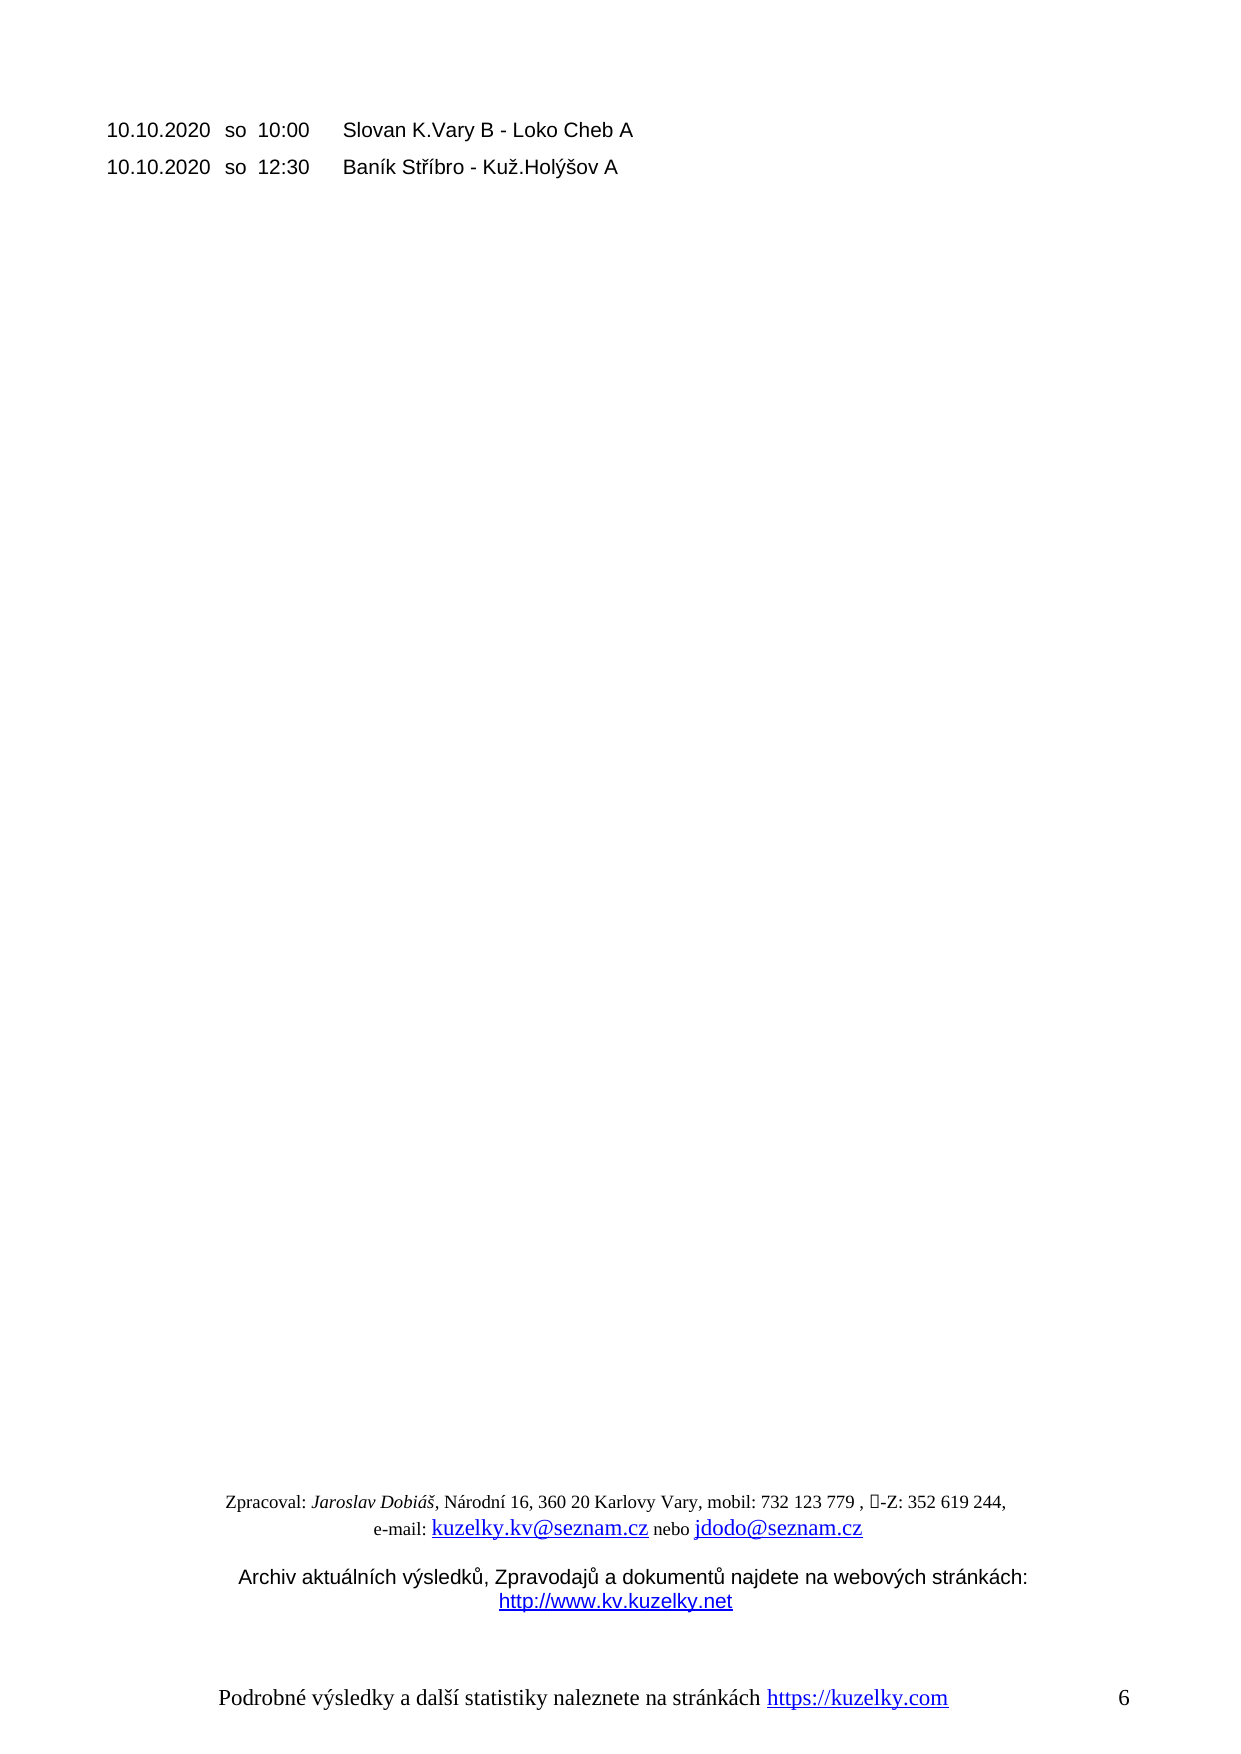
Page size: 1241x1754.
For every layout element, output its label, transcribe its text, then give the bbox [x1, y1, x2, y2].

text 10.10.2020 so 12:30 Baník Stříbro - Kuž.Holýšov A [106, 154, 1134, 178]
text 10.10.2020 so 10:00 Slovan K.Vary B - Loko Cheb A [106, 118, 1134, 142]
